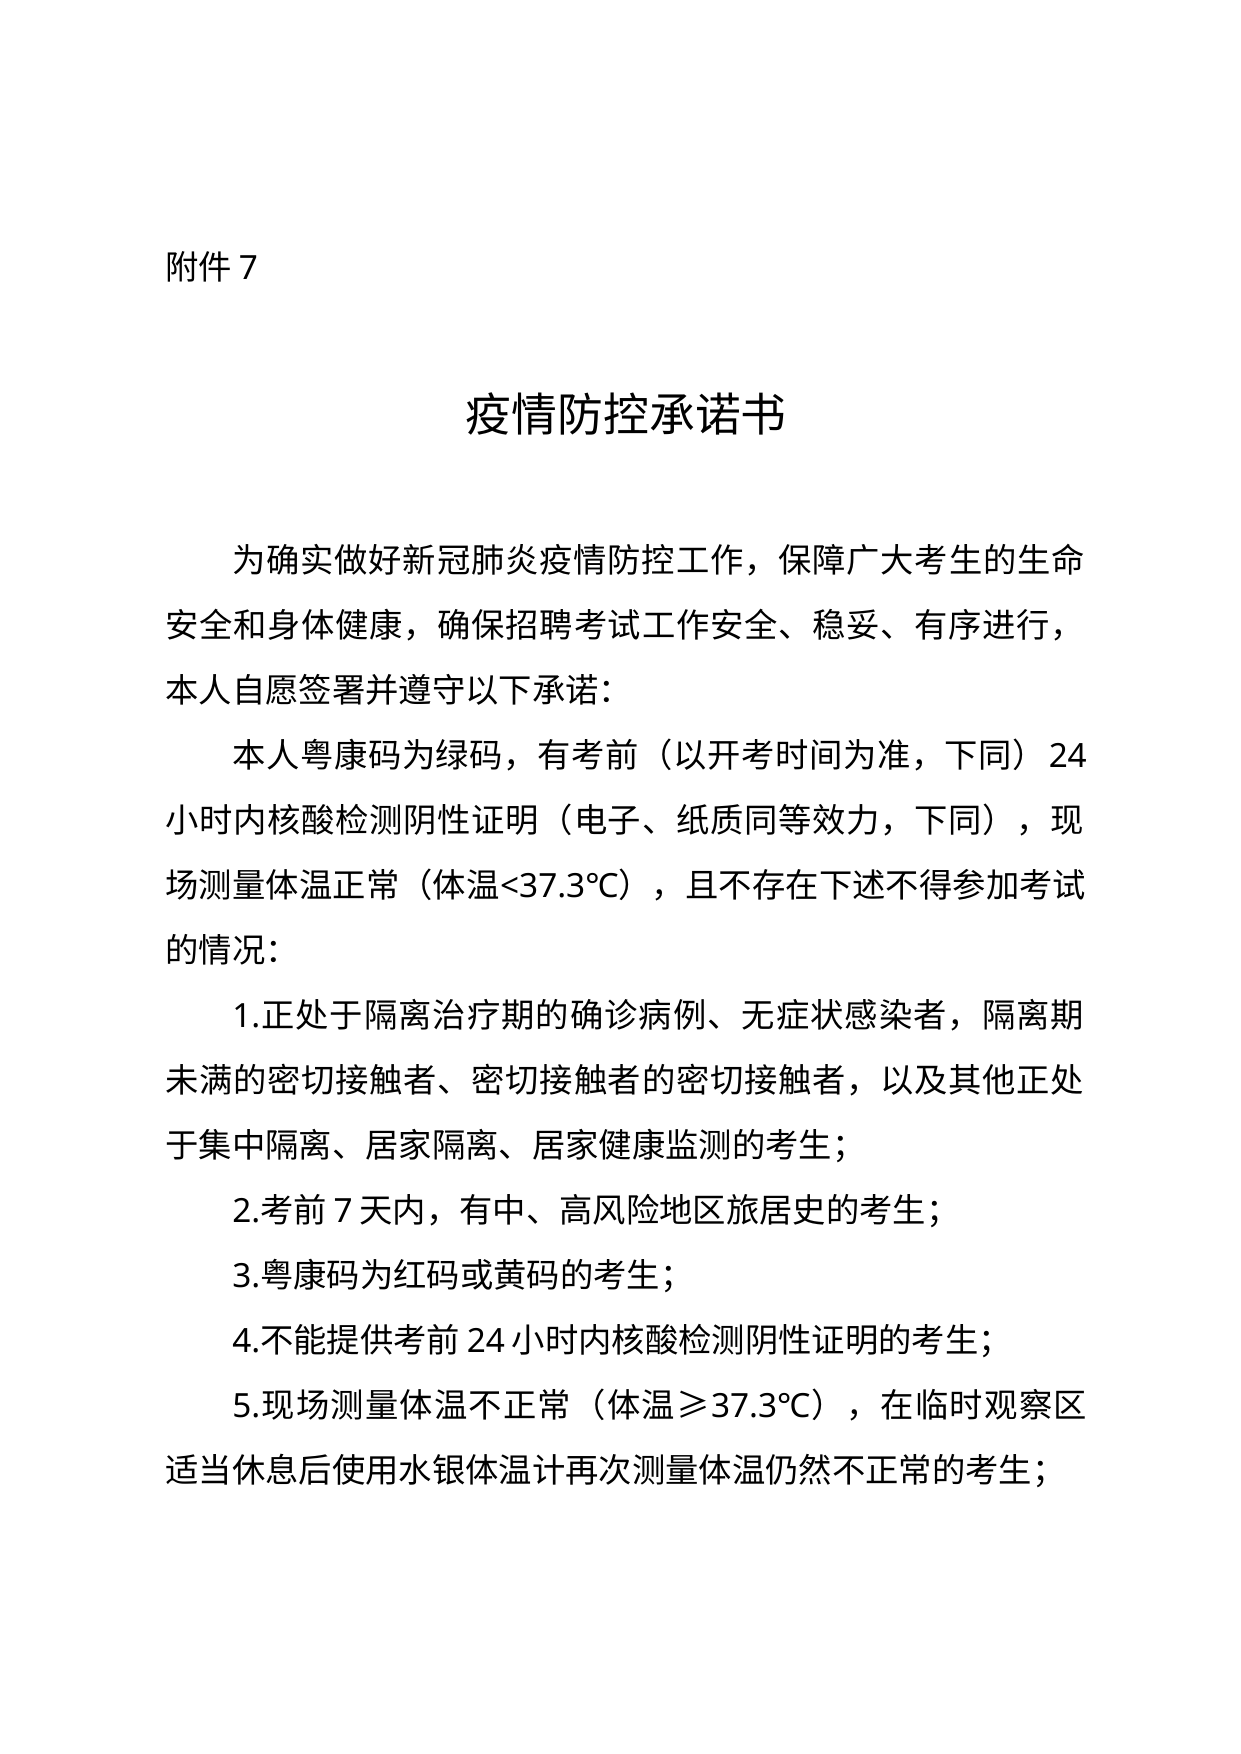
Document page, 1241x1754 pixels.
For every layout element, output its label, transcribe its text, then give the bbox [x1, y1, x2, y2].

text 为确实做好新冠肺炎疫情防控工作，保障广大考生的生命安全和身体健康，确保招聘考试工作安全、稳妥、有序进行，本人自愿签署并遵守以下承诺： [165, 525, 1087, 720]
text 1.正处于隔离治疗期的确诊病例、无症状感染者，隔离期未满的密切接触者、密切接触者的密切接触者，以及其他正处于集中隔离、居家隔离、居家健康监测的考生； [165, 980, 1087, 1175]
text 2.考前7天内，有中、高风险地区旅居史的考生； [165, 1175, 1087, 1240]
text 4.不能提供考前24小时内核酸检测阴性证明的考生； [165, 1305, 1087, 1370]
text 3.粤康码为红码或黄码的考生； [165, 1240, 1087, 1305]
text 本人粤康码为绿码，有考前（以开考时间为准，下同）24小时内核酸检测阴性证明（电子、纸质同等效力，下同），现场测量体温正常（体温<37.3℃），且不存在下述不得参加考试的情况： [165, 720, 1087, 980]
text 5.现场测量体温不正常（体温≥37.3℃），在临时观察区适当休息后使用水银体温计再次测量体温仍然不正常的考生； [165, 1370, 1087, 1500]
text 附件7 [165, 233, 1087, 298]
text 疫情防控承诺书 [165, 363, 1087, 460]
